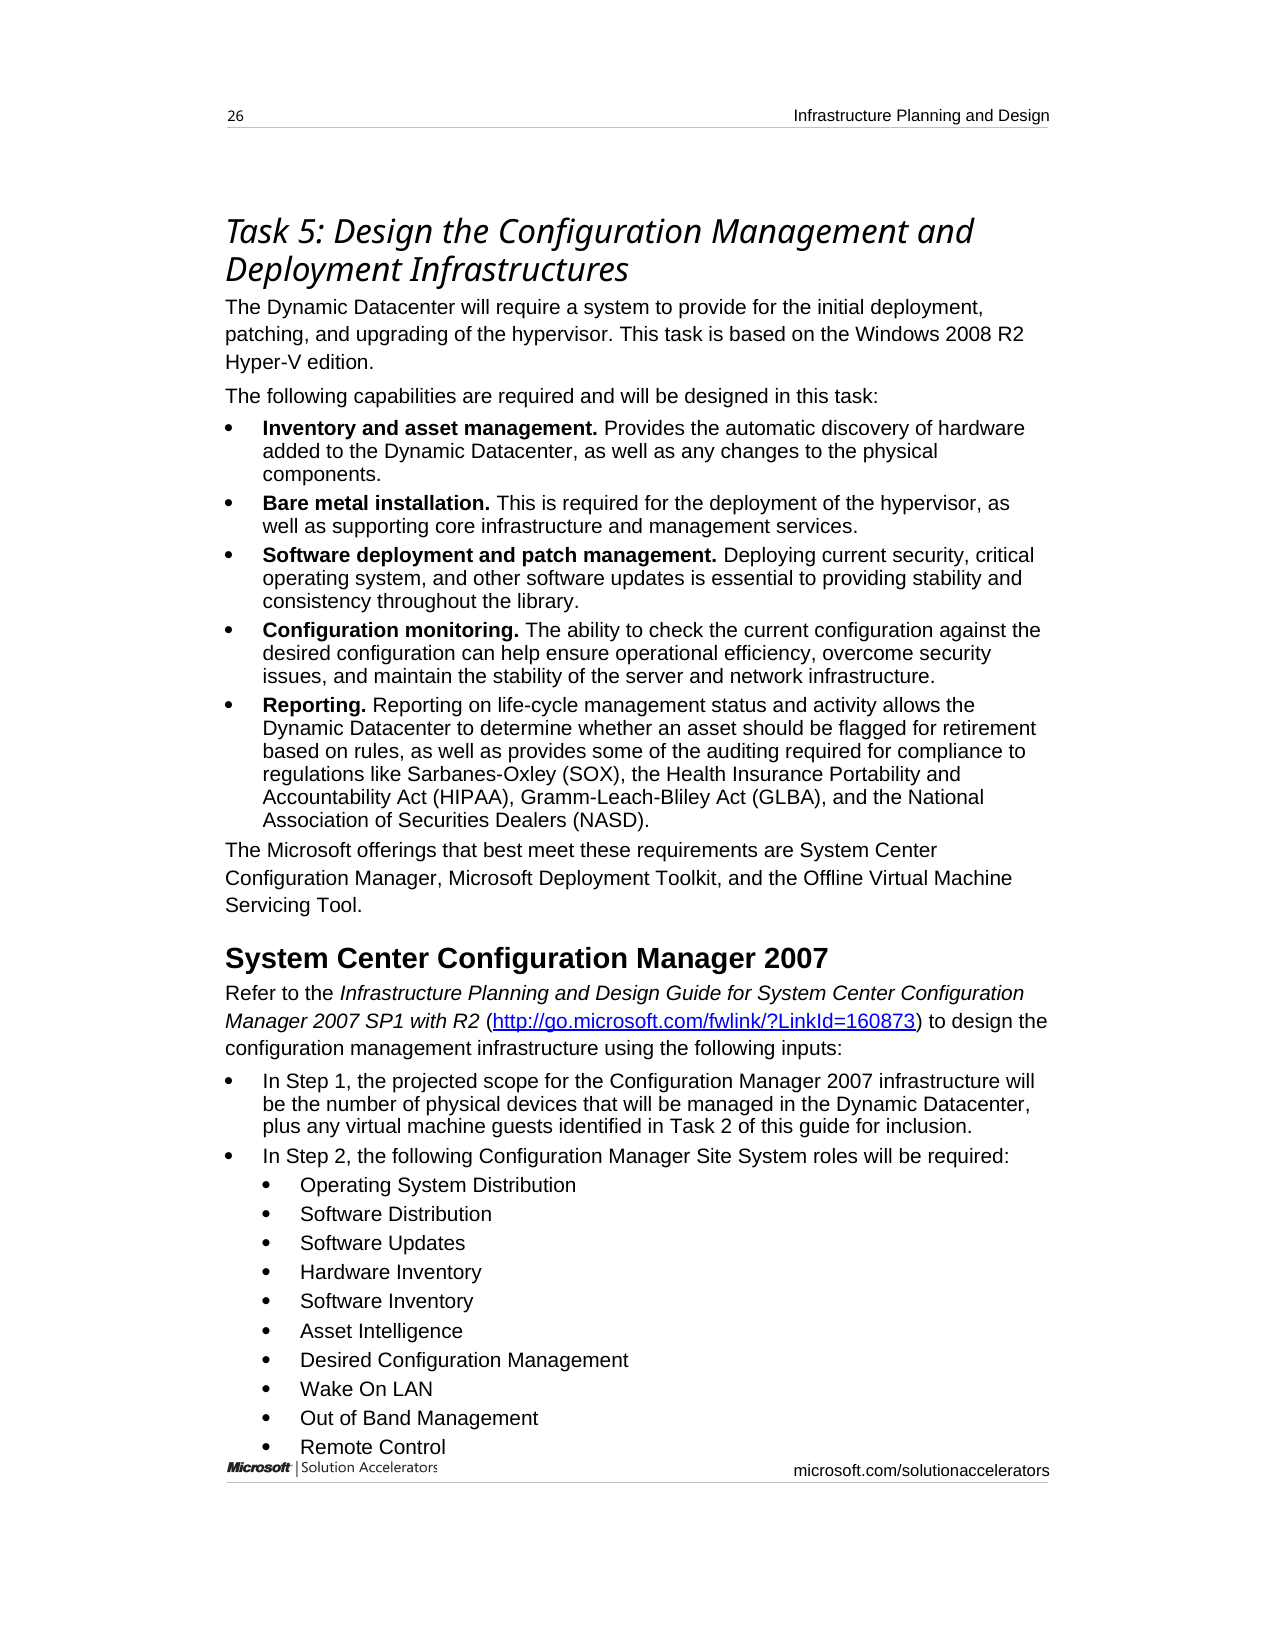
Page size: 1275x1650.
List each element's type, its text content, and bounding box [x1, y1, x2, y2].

list Software Inventory [262, 1291, 1050, 1313]
list Hardware Inventory [262, 1261, 1050, 1284]
list Operating System Distribution [262, 1174, 1050, 1197]
list Asset Intelligence [262, 1320, 1050, 1343]
list Remote Control [262, 1436, 1050, 1459]
list Reporting. Reporting on life-cycle management status and activity allows the Dynamic Datacenter to determine whether an asset should be flagged for retirement based on rules, as well as provides some of the auditing required for compliance to regulations like Sarbanes-Oxley (SOX), the Health Insurance Portability and Accountability Act (HIPAA), Gramm-Leach-Bliley Act (GLBA), and the National Association of Securities Dealers (NASD). [225, 694, 1050, 832]
list In Step 1, the projected scope for the Configuration Manager 2007 infrastructure will be the number of physical devices that will be managed in the Dynamic Datacenter, plus any virtual machine guests identified in Task 2 of this guide for inclusion. [225, 1070, 1050, 1138]
list Software Updates [262, 1232, 1050, 1255]
list Software deployment and patch management. Deploying current security, critical operating system, and other software updates is essential to providing stability and consistency throughout the library. [225, 544, 1050, 613]
list Configuration monitoring. The ability to check the current configuration against the desired configuration can help ensure operational efficiency, overcome security issues, and maintain the stability of the server and network infrastructure. [225, 619, 1050, 688]
picture [227, 1461, 438, 1477]
list Desired Configuration Management [262, 1349, 1050, 1372]
subtitle System Center Configuration Manager 2007 [225, 941, 1050, 975]
text The Microsoft offerings that best meet these requirements are System Center Configuration Manager, Microsoft Deployment Toolkit, and the Offline Virtual Machine Servicing Tool. [225, 838, 1050, 917]
text The Dynamic Datacenter will require a system to provide for the initial deployment, patching, and upgrading of the hypervisor. This task is based on the Windows 2008 R2 Hyper-V edition. [225, 295, 1050, 374]
list Inventory and asset management. Provides the automatic discovery of hardware added to the Dynamic Datacenter, as well as any changes to the physical components. [225, 417, 1050, 486]
text The following capabilities are required and will be designed in this task: [225, 383, 1050, 407]
list Out of Band Management [262, 1407, 1050, 1430]
list In Step 2, the following Configuration Manager Site System roles will be required: [225, 1145, 1050, 1168]
list Software Distribution [262, 1203, 1050, 1226]
list Wake On LAN [262, 1378, 1050, 1401]
subtitle Task 5: Design the Configuration Management and Deployment Infrastructures [225, 213, 1050, 288]
text Refer to the Infrastructure Planning and Design Guide for System Center Configuration Manager 2007 SP1 with R2 (http://go.microsoft.com/fwlink/?LinkId=160873) to design the configuration management infrastructure using the following inputs: [225, 981, 1050, 1060]
list Bare metal installation. This is required for the deployment of the hypervisor, as well as supporting core infrastructure and management services. [225, 492, 1050, 538]
